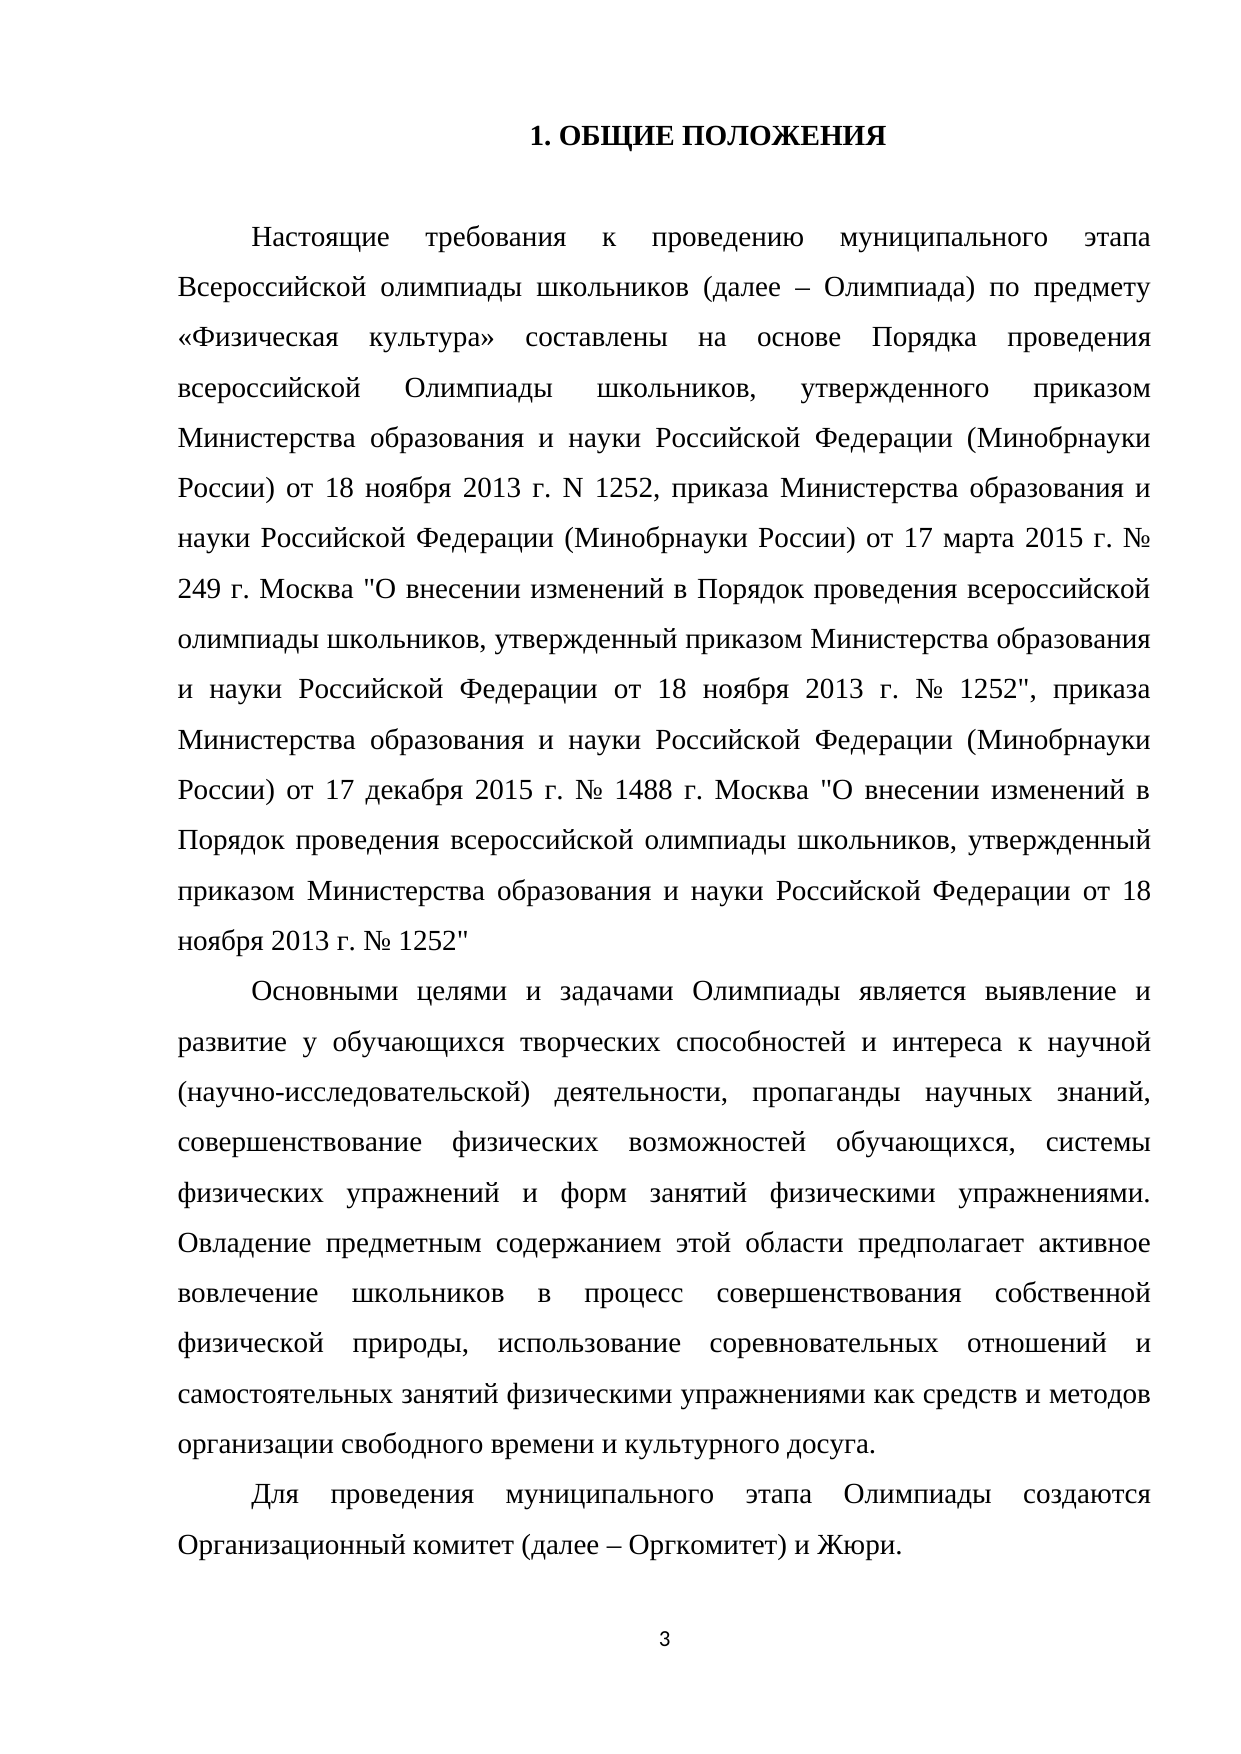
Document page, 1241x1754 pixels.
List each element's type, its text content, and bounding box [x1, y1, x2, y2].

subtitle 1. ОБЩИЕ ПОЛОЖЕНИЯ [264, 118, 1152, 152]
text Настоящие требования к проведению муниципального этапа Всероссийской олимпиады школьников (далее – Олимпиада) по предмету «Физическая культура» составлены на основе Порядка проведения всероссийской Олимпиады школьников, утвержденного приказом Министерства образования и науки Российской Федерации (Минобрнауки России) от 18 ноября 2013 г. N 1252, приказа Министерства образования и науки Российской Федерации (Минобрнауки России) от 17 марта 2015 г. № 249 г. Москва "О внесении изменений в Порядок проведения всероссийской олимпиады школьников, утвержденный приказом Министерства образования и науки Российской Федерации от 18 ноября 2013 г. № 1252", приказа Министерства образования и науки Российской Федерации (Минобрнауки России) от 17 декабря 2015 г. № 1488 г. Москва "О внесении изменений в Порядок проведения всероссийской олимпиады школьников, утвержденный приказом Министерства образования и науки Российской Федерации от 18 ноября 2013 г. № 1252" [177, 219, 1152, 957]
text Для проведения муниципального этапа Олимпиады создаются Организационный комитет (далее – Оргкомитет) и Жюри. [177, 1477, 1152, 1560]
text Основными целями и задачами Олимпиады является выявление и развитие у обучающихся творческих способностей и интереса к научной (научно-исследовательской) деятельности, пропаганды научных знаний, совершенствование физических возможностей обучающихся, системы физических упражнений и форм занятий физическими упражнениями. Овладение предметным содержанием этой области предполагает активное вовлечение школьников в процесс совершенствования собственной физической природы, использование соревновательных отношений и самостоятельных занятий физическими упражнениями как средств и методов организации свободного времени и культурного досуга. [177, 973, 1152, 1460]
